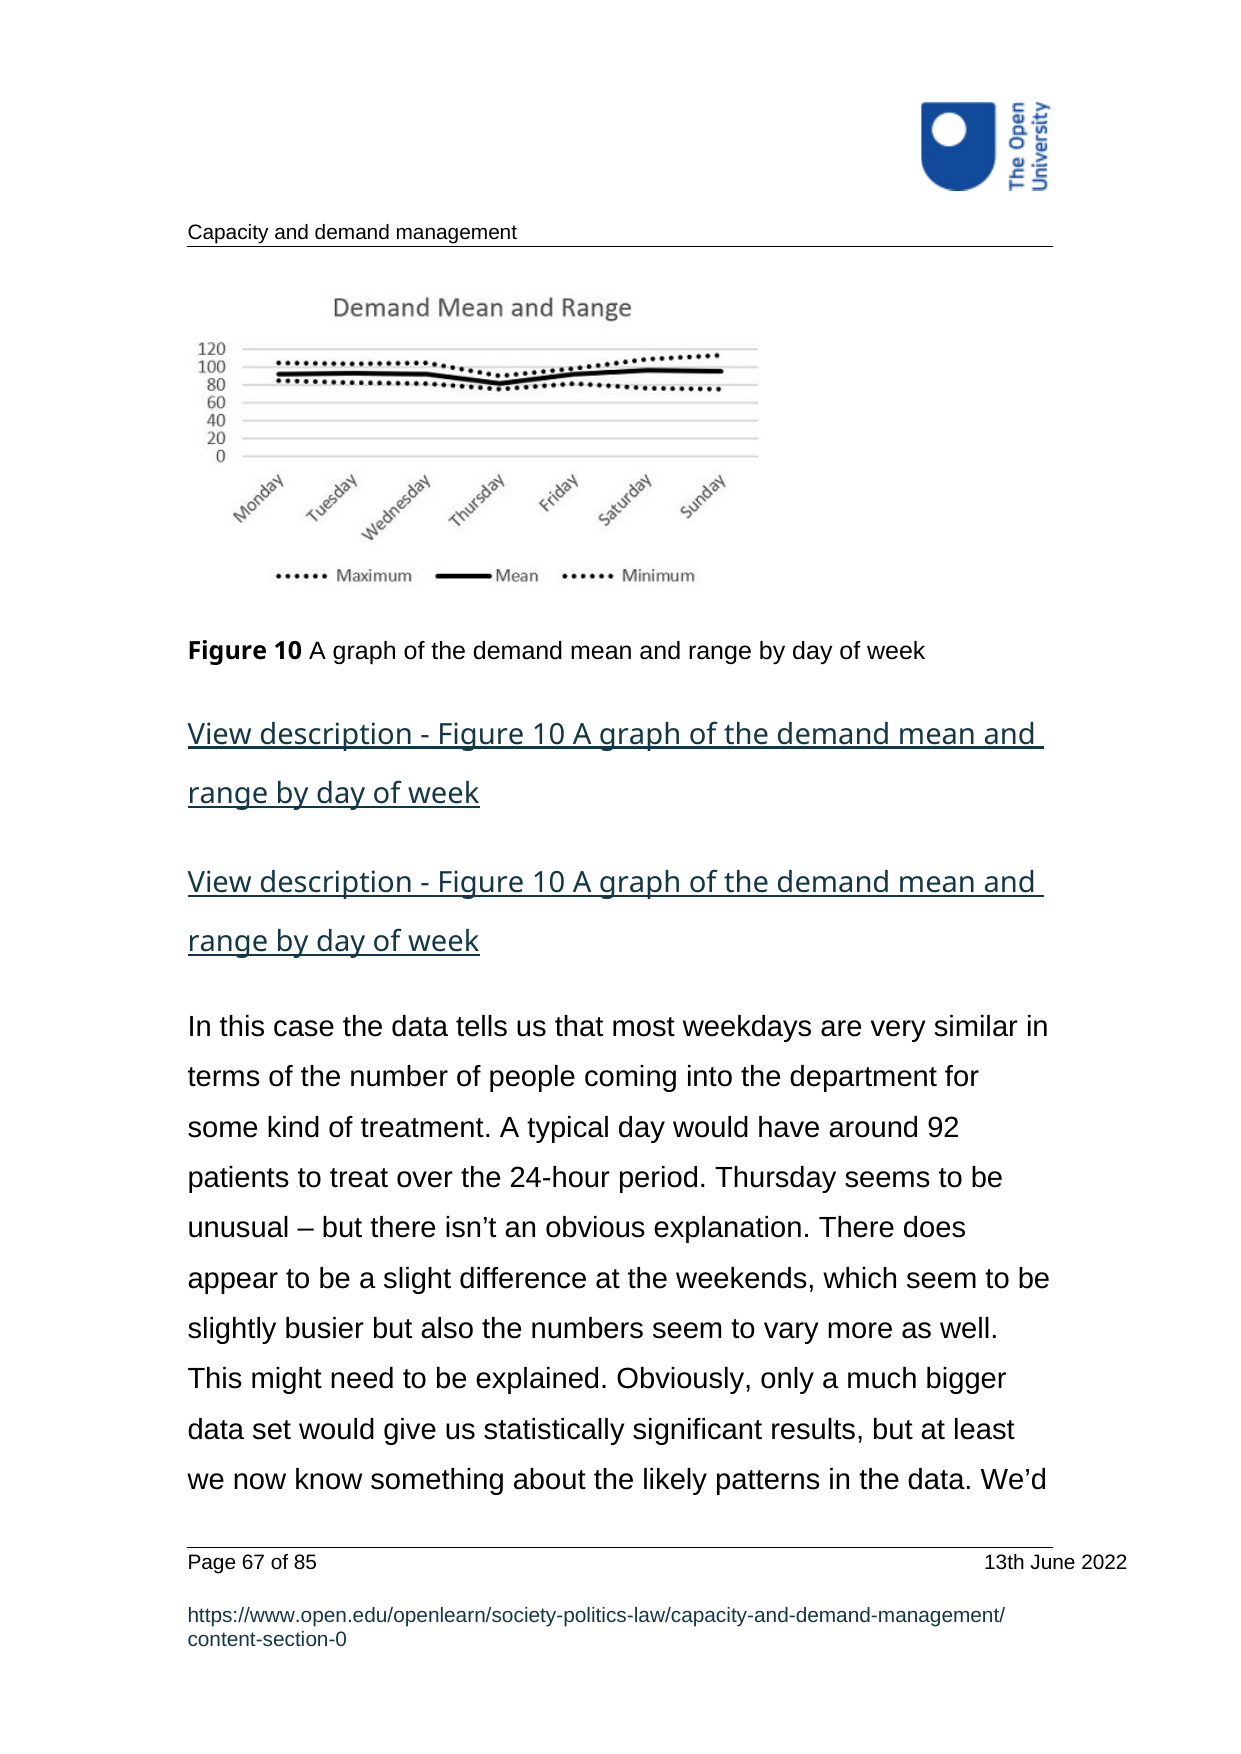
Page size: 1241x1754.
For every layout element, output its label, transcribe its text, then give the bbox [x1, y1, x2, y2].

picture [187, 275, 778, 604]
picture [921, 102, 1052, 191]
text View description - Figure 10 A graph of the demand mean and range by day of week [187, 713, 1053, 812]
text Figure 10 A graph of the demand mean and range by day of week [187, 633, 1053, 667]
text View description - Figure 10 A graph of the demand mean and range by day of week [187, 861, 1053, 960]
